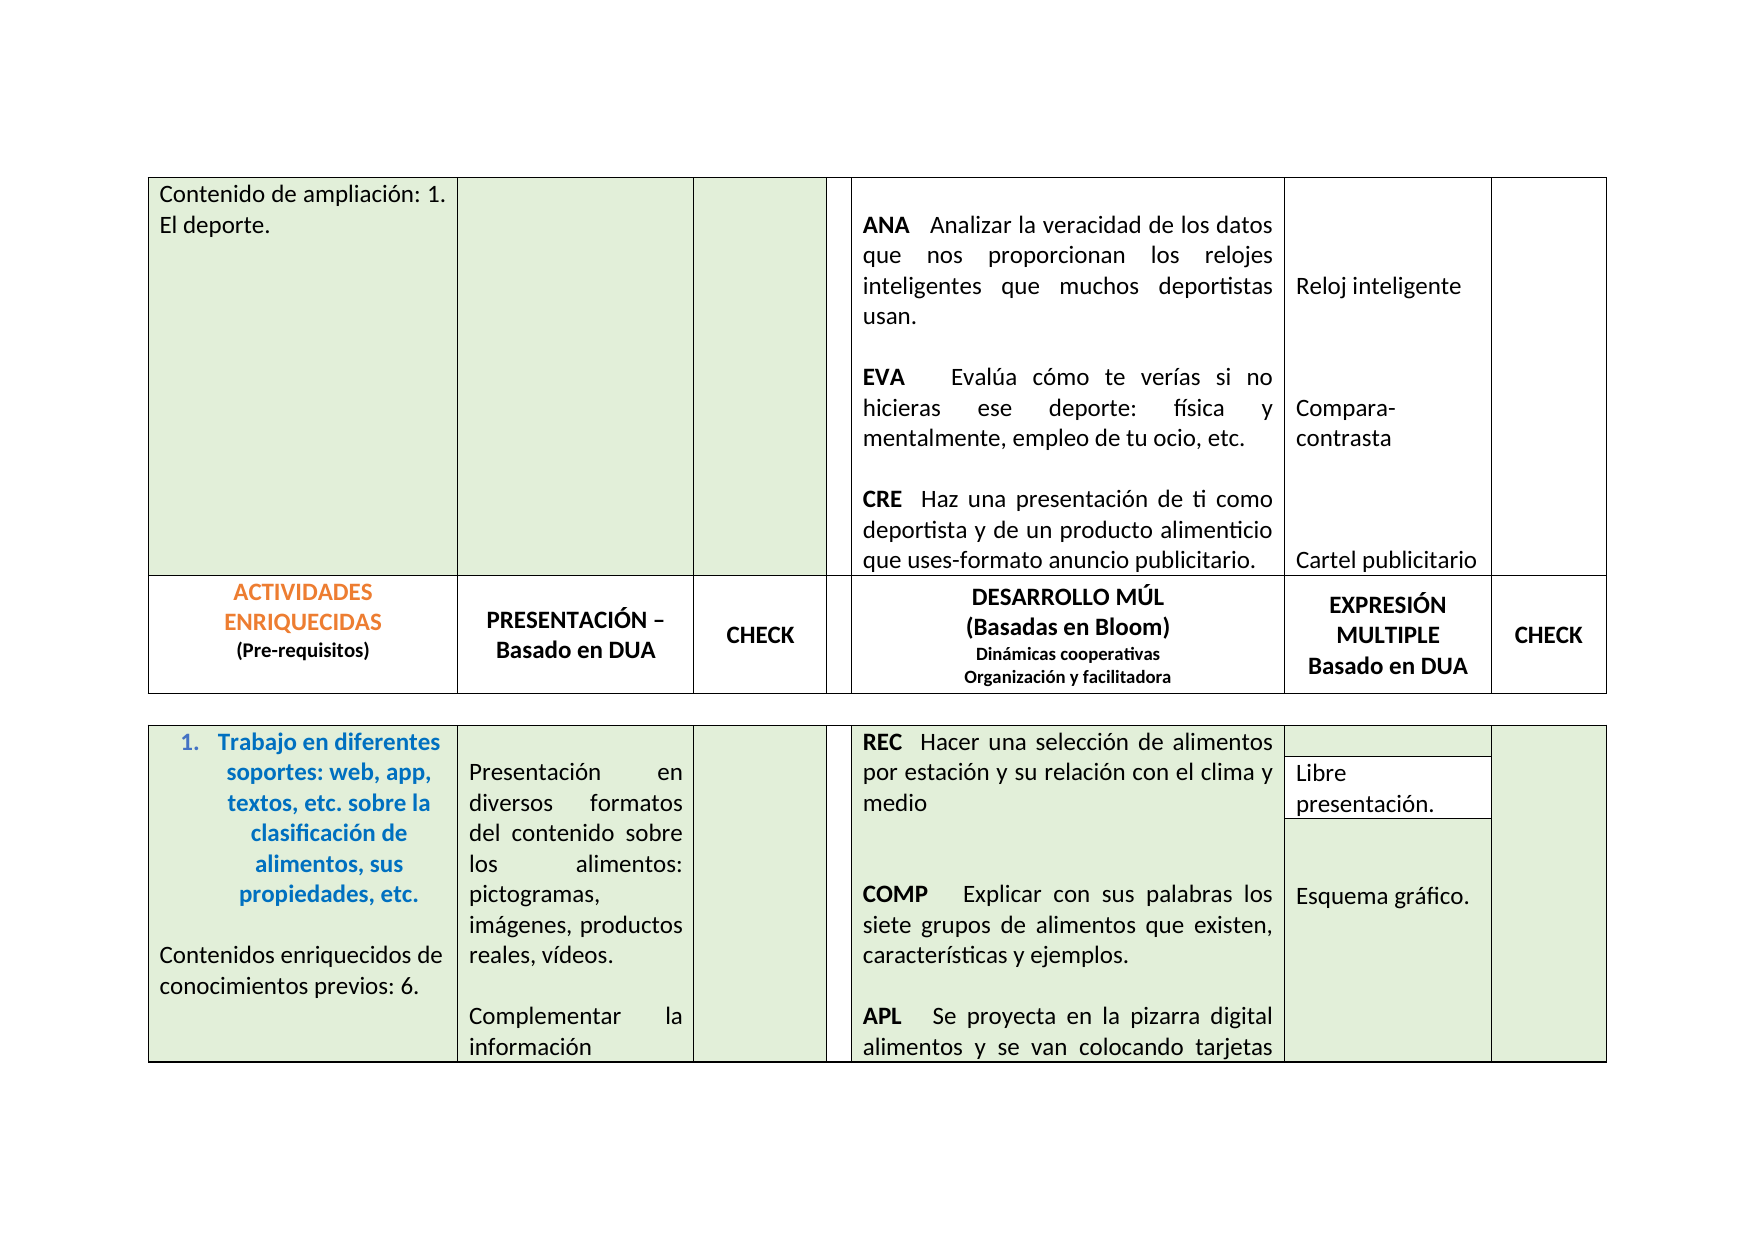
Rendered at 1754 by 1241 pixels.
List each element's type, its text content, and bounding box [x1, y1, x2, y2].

table_cell CHECK [1492, 576, 1606, 693]
table_cell ACTIVIDADES ENRIQUECIDAS (Pre-requisitos) [149, 576, 457, 693]
table_cell EXPRESIÓN MULTIPLE Basado en DUA [1285, 576, 1491, 693]
table_cell DESARROLLO MÚL (Basadas en Bloom) Dinámicas cooperativas Organización y facilitadora [852, 576, 1284, 693]
table_header Presentación en diversos formatos del contenido sobre los alimentos: pictogramas, imágenes, productos reales, vídeos. Complementar la información trabajada en lectura fácil. Proporcionar un mapa conceptual en blanco para ir completándolo con los contenidos trabajados [458, 726, 693, 1061]
table_header [694, 726, 826, 1061]
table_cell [1285, 819, 1491, 1061]
table_cell [827, 576, 851, 693]
table_header [827, 726, 851, 1061]
table_cell CHECK [694, 576, 826, 693]
table_header [1492, 726, 1606, 1061]
table_header Trabajo en diferentes soportes: web, app, textos, etc. sobre la clasificación de alimentos, sus propiedades, etc. Contenidos enriquecidos de conocimientos previos: 6. [149, 726, 457, 1061]
table_cell Libre presentación. [1285, 757, 1491, 818]
table_header REC Hacer una selección de alimentos por estación y su relación con el clima y medio COMP Explicar con sus palabras los siete grupos de alimentos que existen, características y ejemplos. APL Se proyecta en la pizarra digital alimentos y se van colocando tarjetas (blancas para grasas, rojas para hidratos y naranjas para proteínas). Se ponen tantas tarjetas como crean que tienen de esa propiedad (ejemplo: garbanzos: una blanca de grasa, dos naranjas de proteínas tres tarjetas rojas de hidratos). Si dudan, buscan la información en tablas. ANA Analizar si sigue las proporciones recomendadas de los distintos alimentos para ingerir cada día. EVA Medir cantidades de alimentos y valor nutricional sabiendo las kilocalorías por cada 100mg. CRE Construir una maqueta real o simulada con la pirámide de alimentos. [852, 726, 1284, 1061]
table_header [1285, 726, 1491, 756]
table_cell PRESENTACIÓN –Basado en DUA [458, 576, 693, 693]
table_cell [1285, 178, 1491, 575]
